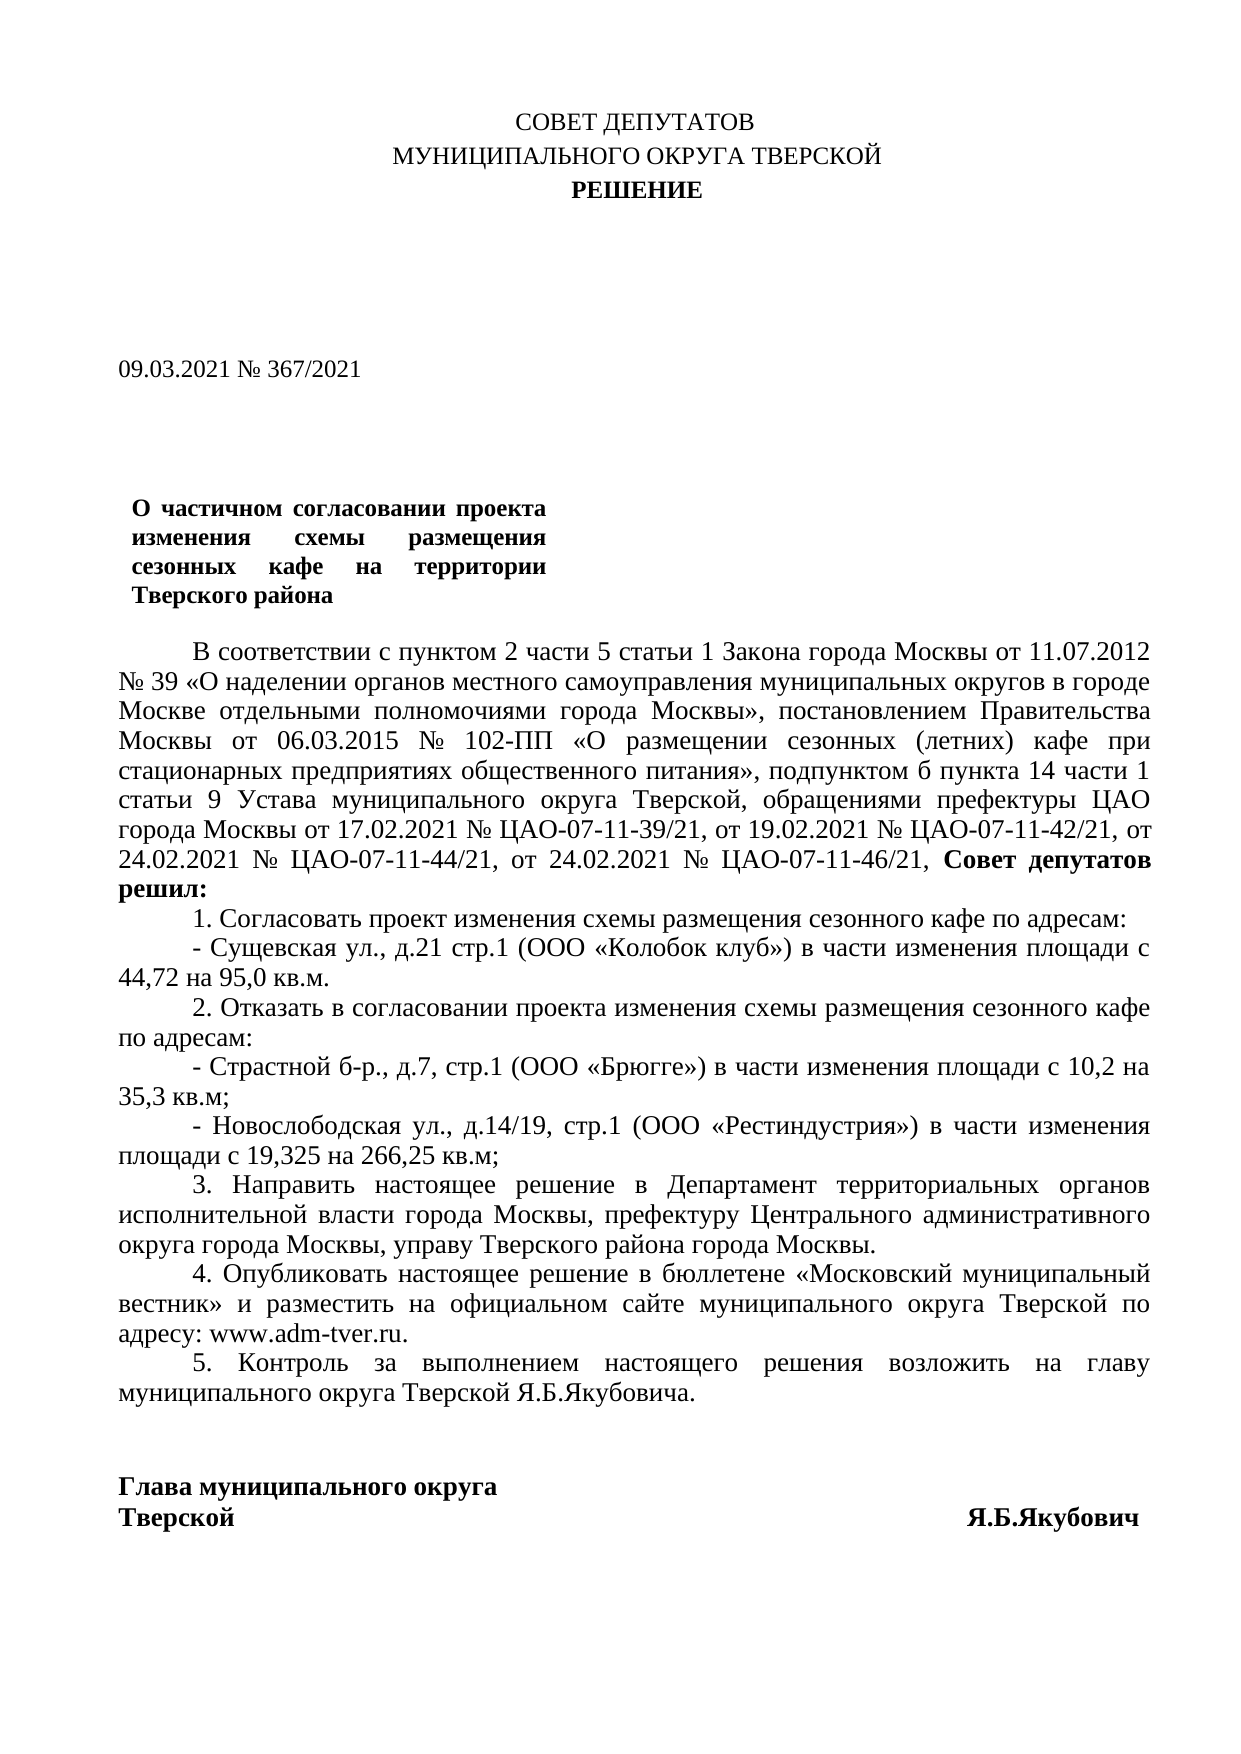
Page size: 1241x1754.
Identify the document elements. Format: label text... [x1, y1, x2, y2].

text 4. Опубликовать настоящее решение в бюллетене «Московский муниципальный вестник» и разместить на официальном сайте муниципального округа Тверской по адресу: www.adm-tver.ru. [118, 1259, 1152, 1348]
text - Новослободская ул., д.14/19, стр.1 (ООО «Рестиндустрия») в части изменения площади с 19,325 на 266,25 кв.м; [118, 1111, 1152, 1170]
text Глава муниципального округа [118, 1470, 1152, 1501]
text 1. Согласовать проект изменения схемы размещения сезонного кафе по адресам: [118, 904, 1152, 933]
text В соответствии с пунктом 2 части 5 статьи 1 Закона города Москвы от 11.07.2012 № 39 «О наделении органов местного самоуправления муниципальных округов в городе Москве отдельными полномочиями города Москвы», постановлением Правительства Москвы от 06.03.2015 № 102-ПП «О размещении сезонных (летних) кафе при стационарных предприятиях общественного питания», подпунктом б пункта 14 части 1 статьи 9 Устава муниципального округа Тверской, обращениями префектуры ЦАО города Москвы от 17.02.2021 № ЦАО-07-11-39/21, от 19.02.2021 № ЦАО-07-11-42/21, от 24.02.2021 № ЦАО-07-11-44/21, от 24.02.2021 № ЦАО-07-11-46/21, Совет депутатов решил: [118, 637, 1152, 904]
text 3. Направить настоящее решение в Департамент территориальных органов исполнительной власти города Москвы, префектуру Центрального административного округа города Москвы, управу Тверского района города Москвы. [118, 1170, 1152, 1259]
text 5. Контроль за выполнением настоящего решения возложить на главу муниципального округа Тверской Я.Б.Якубовича. [118, 1348, 1152, 1407]
text РЕШЕНИЕ [122, 171, 1152, 205]
text - Сущевская ул., д.21 стр.1 (ООО «Колобок клуб») в части изменения площади с 44,72 на 95,0 кв.м. [118, 933, 1152, 992]
text СОВЕТ ДЕПУТАТОВ [118, 103, 1152, 137]
text Тверской Я.Б.Якубович [118, 1501, 1152, 1563]
table_header О частичном согласовании проекта изменения схемы размещения сезонных кафе на территории Тверского района [120, 494, 558, 608]
text МУНИЦИПАЛЬНОГО ОКРУГА ТВЕРСКОЙ [122, 137, 1152, 171]
text - Страстной б-р., д.7, стр.1 (ООО «Брюгге») в части изменения площади с 10,2 на 35,3 кв.м; [118, 1052, 1152, 1111]
text 2. Отказать в согласовании проекта изменения схемы размещения сезонного кафе по адресам: [118, 992, 1152, 1052]
text 09.03.2021 № 367/2021 [118, 354, 1152, 382]
